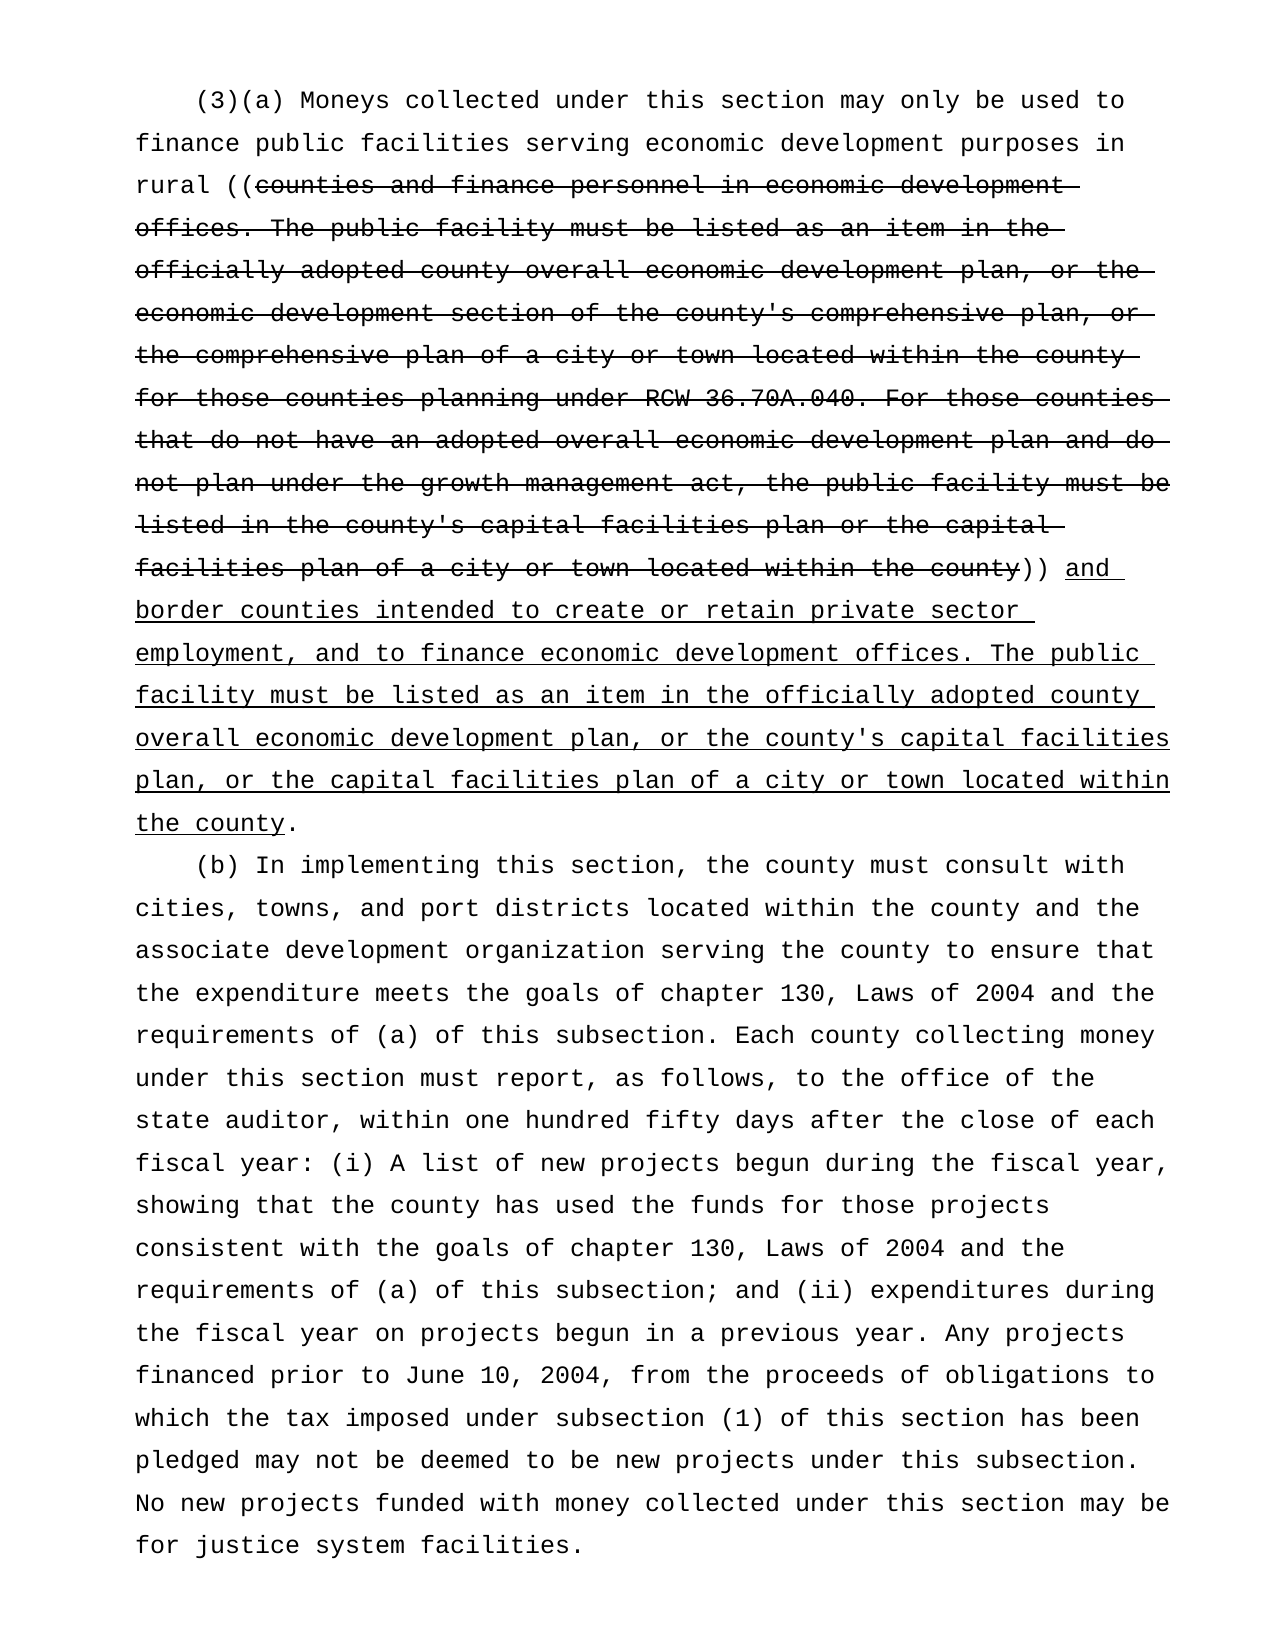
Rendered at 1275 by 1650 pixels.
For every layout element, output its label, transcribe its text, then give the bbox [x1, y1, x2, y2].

text (3)(a) Moneys collected under this section may only be used to finance public facilities serving economic development purposes in rural ((counties and finance personnel in economic development offices. The public facility must be listed as an item in the officially adopted county overall economic development plan, or the economic development section of the county's comprehensive plan, or the comprehensive plan of a city or town located within the county for those counties planning under RCW 36.70A.040. For those counties that do not have an adopted overall economic development plan and do not plan under the growth management act, the public facility must be listed in the county's capital facilities plan or the capital facilities plan of a city or town located within the county)) and border counties intended to create or retain private sector employment, and to finance economic development offices. The public facility must be listed as an item in the officially adopted county overall economic development plan, or the county's capital facilities plan, or the capital facilities plan of a city or town located within the county. [135, 75, 1170, 399]
text (3)(a) Moneys collected under this section may only be used to finance public facilities serving economic development purposes in rural ((counties and finance personnel in economic development offices. The public facility must be listed as an item in the officially adopted county overall economic development plan, or the economic development section of the county's comprehensive plan, or the comprehensive plan of a city or town located within the county for those counties planning under RCW 36.70A.040. For those counties that do not have an adopted overall economic development plan and do not plan under the growth management act, the public facility must be listed in the county's capital facilities plan or the capital facilities plan of a city or town located within the county)) and border counties intended to create or retain private sector employment, and to finance economic development offices. The public facility must be listed as an item in the officially adopted county overall economic development plan, or the county's capital facilities plan, or the capital facilities plan of a city or town located within the county. [135, 486, 1170, 749]
text (b) In implementing this section, the county must consult with cities, towns, and port districts located within the county and the associate development organization serving the county to ensure that the expenditure meets the goals of chapter 130, Laws of 2004 and the requirements of (a) of this subsection. Each county collecting money under this section must report, as follows, to the office of the state auditor, within one hundred fifty days after the close of each fiscal year: (i) A list of new projects begun during the fiscal year, showing that the county has used the funds for those projects consistent with the goals of chapter 130, Laws of 2004 and the requirements of (a) of this subsection; and (ii) expenditures during the fiscal year on projects begun in a previous year. Any projects financed prior to June 10, 2004, from the proceeds of obligations to which the tax imposed under subsection (1) of this section has been pledged may not be deemed to be new projects under this subsection. No new projects funded with money collected under this section may be for justice system facilities. [135, 840, 1170, 1562]
